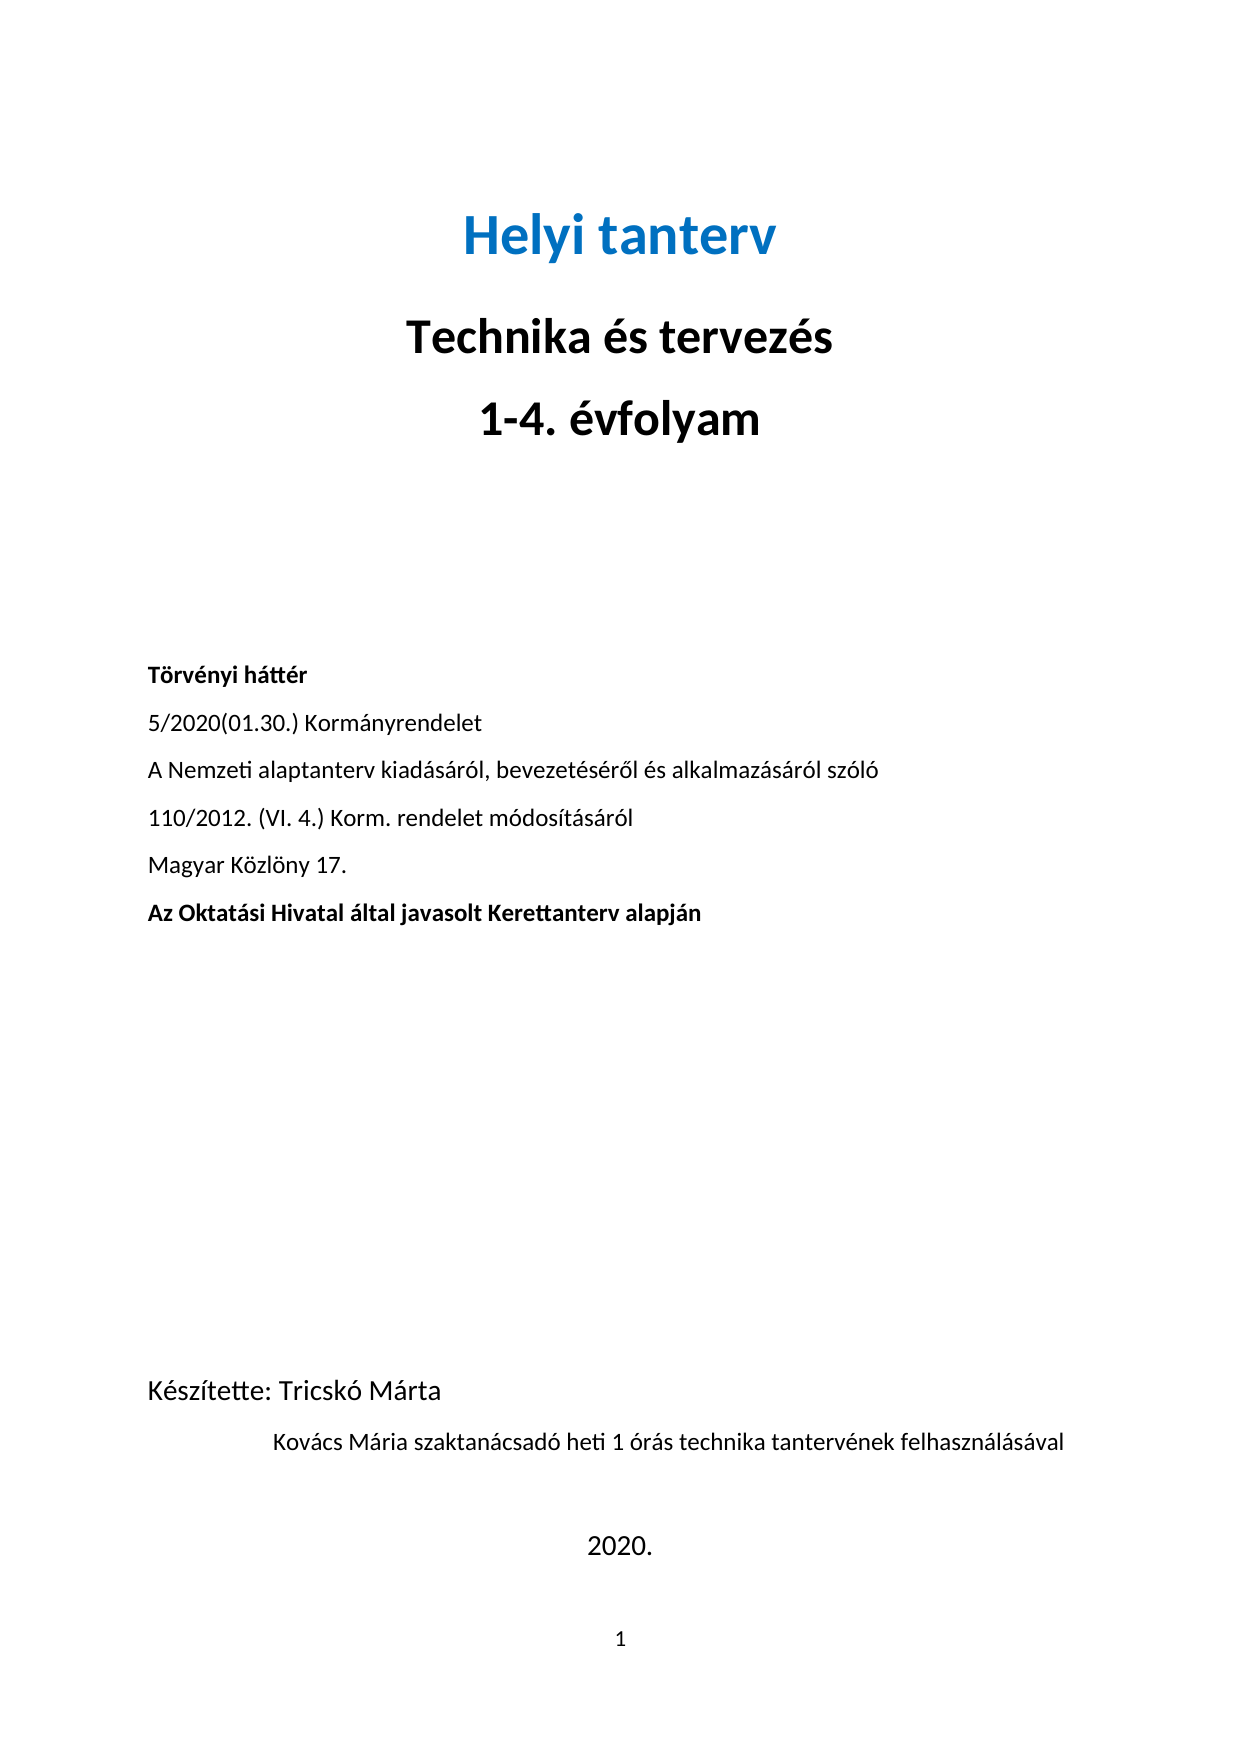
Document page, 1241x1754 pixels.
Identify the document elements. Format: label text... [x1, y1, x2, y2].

text A Nemzeti alaptanterv kiadásáról, bevezetéséről és alkalmazásáról szóló [148, 755, 1093, 785]
text Törvényi háttér [148, 660, 1093, 690]
text 1-4. évfolyam [148, 387, 1093, 448]
text 110/2012. (VI. 4.) Korm. rendelet módosításáról [148, 802, 1093, 833]
text 2020. [148, 1527, 1093, 1563]
text Technika és tervezés [148, 304, 1093, 366]
text Kovács Mária szaktanácsadó heti 1 órás technika tantervének felhasználásával [148, 1426, 1093, 1456]
subtitle Helyi tanterv [148, 198, 1093, 269]
text 5/2020(01.30.) Kormányrendelet [148, 707, 1093, 738]
text Az Oktatási Hivatal által javasolt Kerettanterv alapján [148, 897, 1093, 928]
text Készítette: Tricskó Márta [148, 1372, 1093, 1408]
text Magyar Közlöny 17. [148, 850, 1093, 880]
